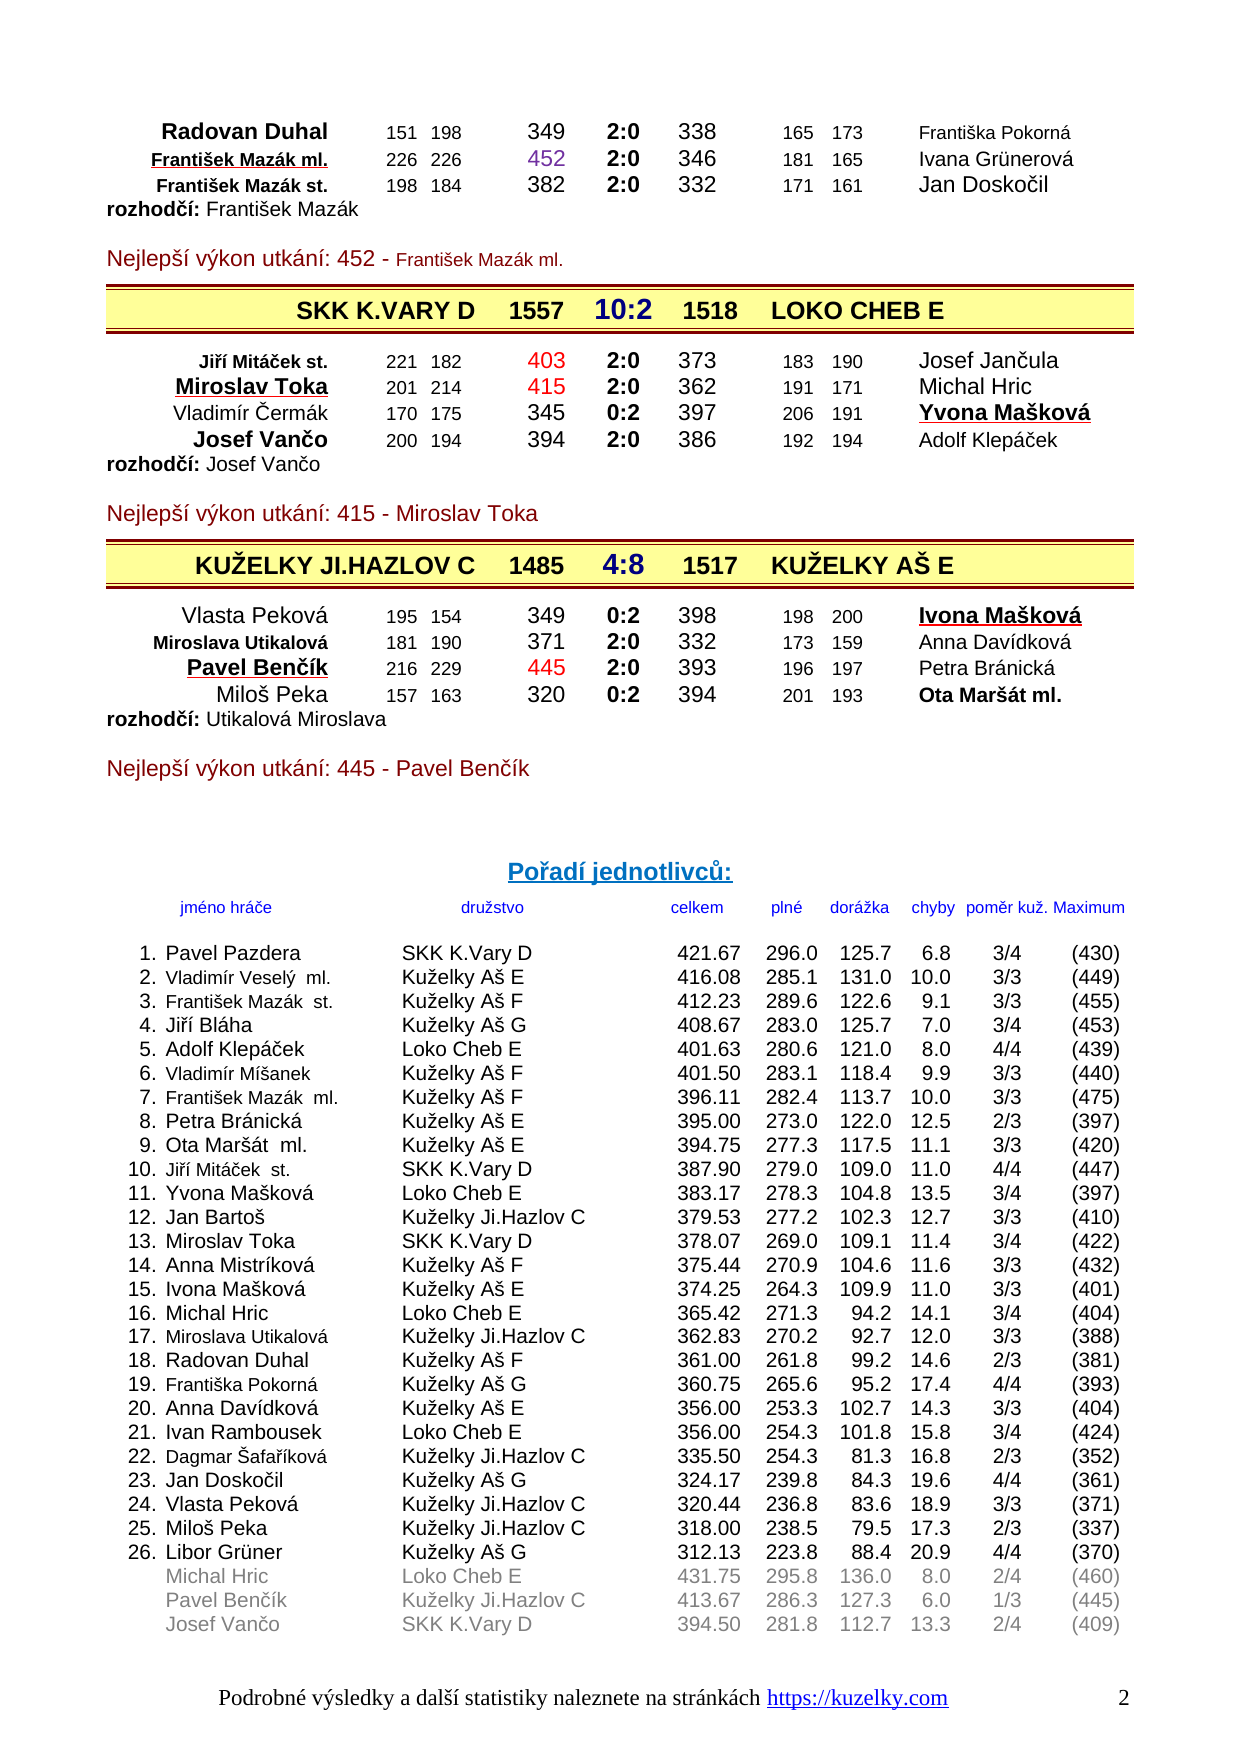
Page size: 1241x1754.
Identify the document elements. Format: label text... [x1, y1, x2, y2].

text Kuželky Ji.Hazlov C 1485 4:8 1517 Kuželky Aš E [106, 545, 1134, 583]
text 10. Jiří Mitáček st. SKK K.Vary D 387.90 279.0 109.0 11.0 4/4 (447) [106, 1157, 1134, 1181]
text 25. Miloš Peka Kuželky Ji.Hazlov C 318.00 238.5 79.5 17.3 2/3 (337) [106, 1516, 1134, 1540]
text 2. Vladimír Veselý ml. Kuželky Aš E 416.08 285.1 131.0 10.0 3/3 (449) [106, 965, 1134, 989]
text 18. Radovan Duhal Kuželky Aš F 361.00 261.8 99.2 14.6 2/3 (381) [106, 1348, 1134, 1372]
text 19. Františka Pokorná Kuželky Aš G 360.75 265.6 95.2 17.4 4/4 (393) [106, 1372, 1134, 1396]
text Miloš Peka 157 163 320 0:2 394 201 193 Ota Maršát ml. [106, 681, 1134, 707]
text Vladimír Čermák 170 175 345 0:2 397 206 191 Yvona Mašková [106, 399, 1134, 426]
text Nejlepší výkon utkání: 415 - Miroslav Toka [106, 500, 1134, 526]
text 12. Jan Bartoš Kuželky Ji.Hazlov C 379.53 277.2 102.3 12.7 3/3 (410) [106, 1204, 1134, 1228]
text rozhodčí: Josef Vančo [106, 452, 1134, 476]
text 7. František Mazák ml. Kuželky Aš F 396.11 282.4 113.7 10.0 3/3 (475) [106, 1085, 1134, 1109]
text Jiří Mitáček st. 221 182 403 2:0 373 183 190 Josef Jančula [106, 347, 1134, 373]
text rozhodčí: František Mazák [106, 197, 1134, 221]
text 16. Michal Hric Loko Cheb E 365.42 271.3 94.2 14.1 3/4 (404) [106, 1300, 1134, 1324]
text 14. Anna Mistríková Kuželky Aš F 375.44 270.9 104.6 11.6 3/3 (432) [106, 1252, 1134, 1276]
text Pavel Benčík Kuželky Ji.Hazlov C 413.67 286.3 127.3 6.0 1/3 (445) [106, 1588, 1134, 1612]
text 24. Vlasta Peková Kuželky Ji.Hazlov C 320.44 236.8 83.6 18.9 3/3 (371) [106, 1492, 1134, 1516]
text Nejlepší výkon utkání: 452 - František Mazák ml. [106, 245, 1134, 271]
text SKK K.Vary D 1557 10:2 1518 Loko Cheb E [106, 290, 1134, 328]
text Michal Hric Loko Cheb E 431.75 295.8 136.0 8.0 2/4 (460) [106, 1564, 1134, 1588]
text 22. Dagmar Šafaříková Kuželky Ji.Hazlov C 335.50 254.3 81.3 16.8 2/3 (352) [106, 1444, 1134, 1468]
text Pořadí jednotlivců: [94, 857, 1145, 885]
text František Mazák ml. 226 226 452 2:0 346 181 165 Ivana Grünerová [106, 144, 1134, 171]
text 3. František Mazák st. Kuželky Aš F 412.23 289.6 122.6 9.1 3/3 (455) [106, 989, 1134, 1013]
text 21. Ivan Rambousek Loko Cheb E 356.00 254.3 101.8 15.8 3/4 (424) [106, 1420, 1134, 1444]
text 5. Adolf Klepáček Loko Cheb E 401.63 280.6 121.0 8.0 4/4 (439) [106, 1037, 1134, 1061]
text Miroslav Toka 201 214 415 2:0 362 191 171 Michal Hric [106, 373, 1134, 399]
text 13. Miroslav Toka SKK K.Vary D 378.07 269.0 109.1 11.4 3/4 (422) [106, 1228, 1134, 1252]
text Nejlepší výkon utkání: 445 - Pavel Benčík [106, 755, 1134, 781]
text Pavel Benčík 216 229 445 2:0 393 196 197 Petra Bránická [106, 654, 1134, 681]
text 11. Yvona Mašková Loko Cheb E 383.17 278.3 104.8 13.5 3/4 (397) [106, 1181, 1134, 1204]
text Josef Vančo SKK K.Vary D 394.50 281.8 112.7 13.3 2/4 (409) [106, 1612, 1134, 1636]
text jméno hráče družstvo celkem plné dorážka chyby poměr kuž. Maximum [106, 898, 1134, 917]
text Vlasta Peková 195 154 349 0:2 398 198 200 Ivona Mašková [106, 602, 1134, 628]
text 15. Ivona Mašková Kuželky Aš E 374.25 264.3 109.9 11.0 3/3 (401) [106, 1276, 1134, 1300]
text 8. Petra Bránická Kuželky Aš E 395.00 273.0 122.0 12.5 2/3 (397) [106, 1109, 1134, 1133]
text Miroslava Utikalová 181 190 371 2:0 332 173 159 Anna Davídková [106, 628, 1134, 654]
text 17. Miroslava Utikalová Kuželky Ji.Hazlov C 362.83 270.2 92.7 12.0 3/3 (388) [106, 1324, 1134, 1348]
text 9. Ota Maršát ml. Kuželky Aš E 394.75 277.3 117.5 11.1 3/3 (420) [106, 1133, 1134, 1157]
text 20. Anna Davídková Kuželky Aš E 356.00 253.3 102.7 14.3 3/3 (404) [106, 1396, 1134, 1420]
text 23. Jan Doskočil Kuželky Aš G 324.17 239.8 84.3 19.6 4/4 (361) [106, 1468, 1134, 1492]
text 1. Pavel Pazdera SKK K.Vary D 421.67 296.0 125.7 6.8 3/4 (430) [106, 941, 1134, 965]
text Josef Vančo 200 194 394 2:0 386 192 194 Adolf Klepáček [106, 426, 1134, 452]
text 4. Jiří Bláha Kuželky Aš G 408.67 283.0 125.7 7.0 3/4 (453) [106, 1013, 1134, 1037]
text rozhodčí: Utikalová Miroslava [106, 707, 1134, 731]
text 26. Libor Grüner Kuželky Aš G 312.13 223.8 88.4 20.9 4/4 (370) [106, 1540, 1134, 1564]
text 6. Vladimír Míšanek Kuželky Aš F 401.50 283.1 118.4 9.9 3/3 (440) [106, 1061, 1134, 1085]
text Radovan Duhal 151 198 349 2:0 338 165 173 Františka Pokorná [106, 118, 1134, 144]
text František Mazák st. 198 184 382 2:0 332 171 161 Jan Doskočil [106, 171, 1134, 197]
